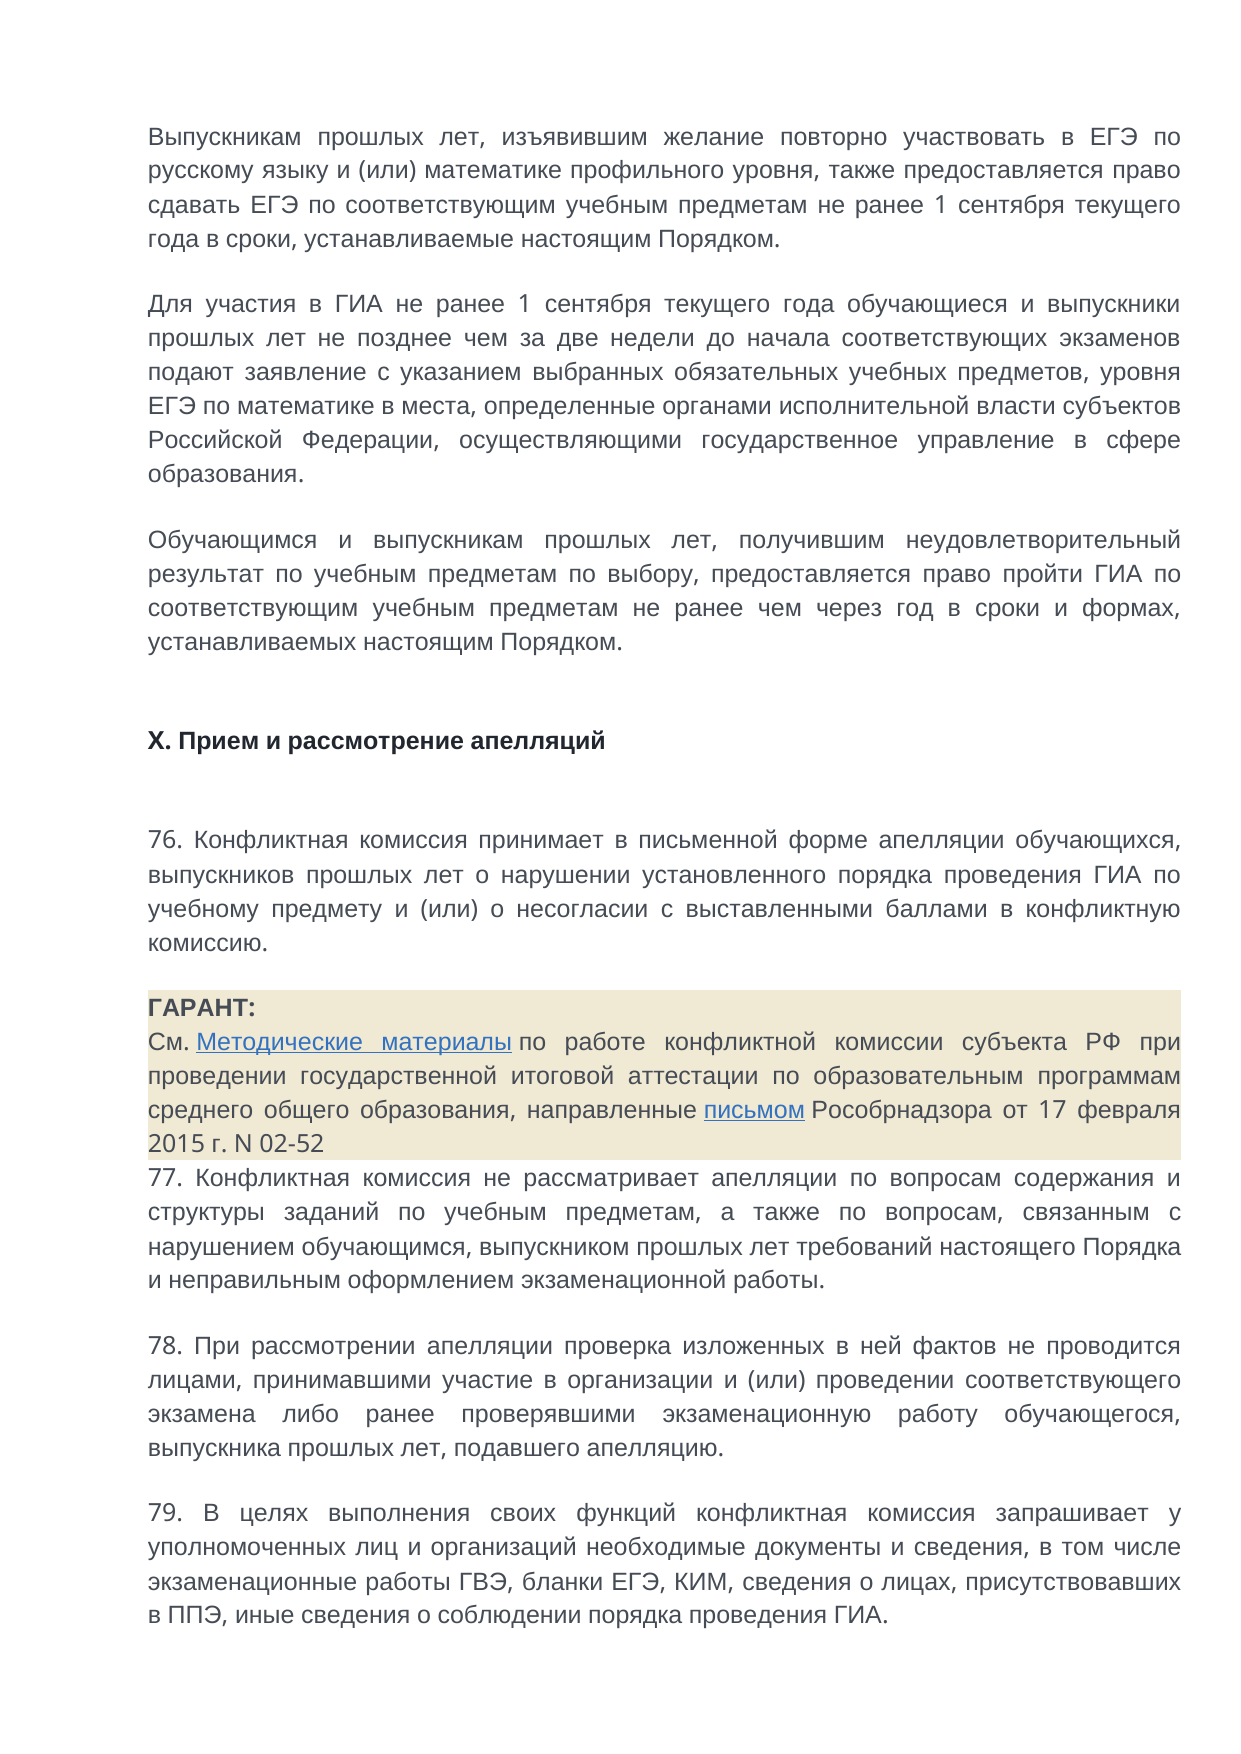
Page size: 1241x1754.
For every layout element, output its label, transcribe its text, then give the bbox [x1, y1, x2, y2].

text X. Прием и рассмотрение апелляций [148, 723, 1181, 757]
text 79. В целях выполнения своих функций конфликтная комиссия запрашивает у уполномоченных лиц и организаций необходимые документы и сведения, в том числе экзаменационные работы ГВЭ, бланки ЕГЭ, КИМ, сведения о лицах, присутствовавших в ППЭ, иные сведения о соблюдении порядка проведения ГИА. [148, 1495, 1181, 1631]
text 78. При рассмотрении апелляции проверка изложенных в ней фактов не проводится лицами, принимавшими участие в организации и (или) проведении соответствующего экзамена либо ранее проверявшими экзаменационную работу обучающегося, выпускника прошлых лет, подавшего апелляцию. [148, 1327, 1181, 1464]
text См. Методические материалы по работе конфликтной комиссии субъекта РФ при проведении государственной итоговой аттестации по образовательным программам среднего общего образования, направленные письмом Рособрнадзора от 17 февраля 2015 г. N 02-52 [148, 1024, 1181, 1160]
text Обучающимся и выпускникам прошлых лет, получившим неудовлетворительный результат по учебным предметам по выбору, предоставляется право пройти ГИА по соответствующим учебным предметам не ранее чем через год в сроки и формах, устанавливаемых настоящим Порядком. [148, 521, 1181, 657]
text Для участия в ГИА не ранее 1 сентября текущего года обучающиеся и выпускники прошлых лет не позднее чем за две недели до начала соответствующих экзаменов подают заявление с указанием выбранных обязательных учебных предметов, уровня ЕГЭ по математике в места, определенные органами исполнительной власти субъектов Российской Федерации, осуществляющими государственное управление в сфере образования. [148, 286, 1181, 490]
text ГАРАНТ: [148, 990, 1181, 1024]
text 76. Конфликтная комиссия принимает в письменной форме апелляции обучающихся, выпускников прошлых лет о нарушении установленного порядка проведения ГИА по учебному предмету и (или) о несогласии с выставленными баллами в конфликтную комиссию. [148, 822, 1181, 958]
text 77. Конфликтная комиссия не рассматривает апелляции по вопросам содержания и структуры заданий по учебным предметам, а также по вопросам, связанным с нарушением обучающимся, выпускником прошлых лет требований настоящего Порядка и неправильным оформлением экзаменационной работы. [148, 1160, 1181, 1296]
text Выпускникам прошлых лет, изъявившим желание повторно участвовать в ЕГЭ по русскому языку и (или) математике профильного уровня, также предоставляется право сдавать ЕГЭ по соответствующим учебным предметам не ранее 1 сентября текущего года в сроки, устанавливаемые настоящим Порядком. [148, 118, 1181, 254]
